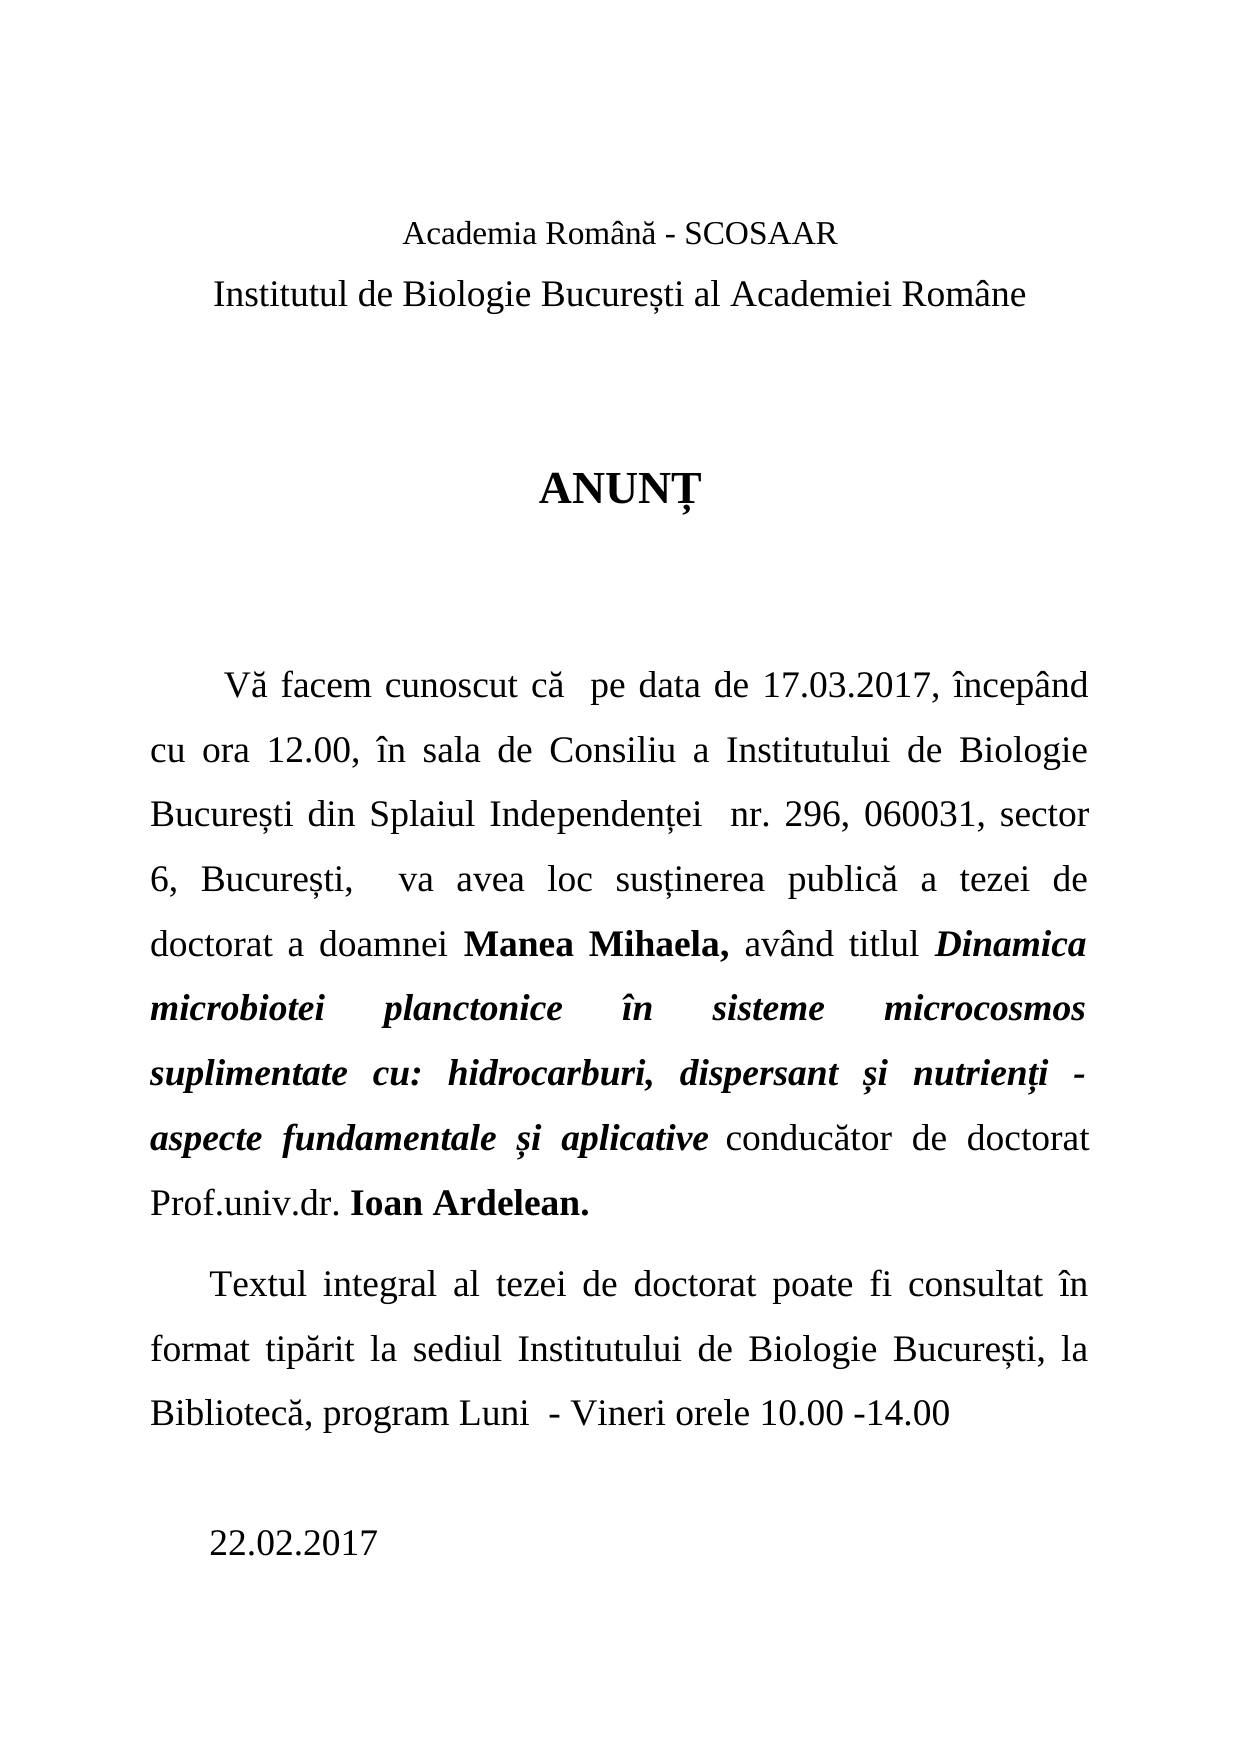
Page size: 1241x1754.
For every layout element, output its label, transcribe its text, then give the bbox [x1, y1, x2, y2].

text Academia Română - SCOSAAR [150, 213, 1090, 252]
text Vă facem cunoscut că pe data de 17.03.2017, începând cu ora 12.00, în sala de Consiliu a Institutului de Biologie București din Splaiul Independenței nr. 296, 060031, sector 6, București, va avea loc susținerea publică a tezei de doctorat a doamnei Manea Mihaela, având titlul Dinamica microbiotei planctonice în sisteme microcosmos suplimentate cu: hidrocarburi, dispersant și nutrienți - aspecte fundamentale și aplicative conducător de doctorat Prof.univ.dr. Ioan Ardelean. [150, 662, 1090, 1223]
text 22.02.2017 [150, 1520, 1090, 1563]
text ANUNȚ [150, 461, 1090, 514]
text Textul integral al tezei de doctorat poate fi consultat în format tipărit la sediul Institutului de Biologie București, la Bibliotecă, program Luni - Vineri orele 10.00 -14.00 [150, 1261, 1090, 1434]
text Institutul de Biologie București al Academiei Române [150, 271, 1090, 314]
